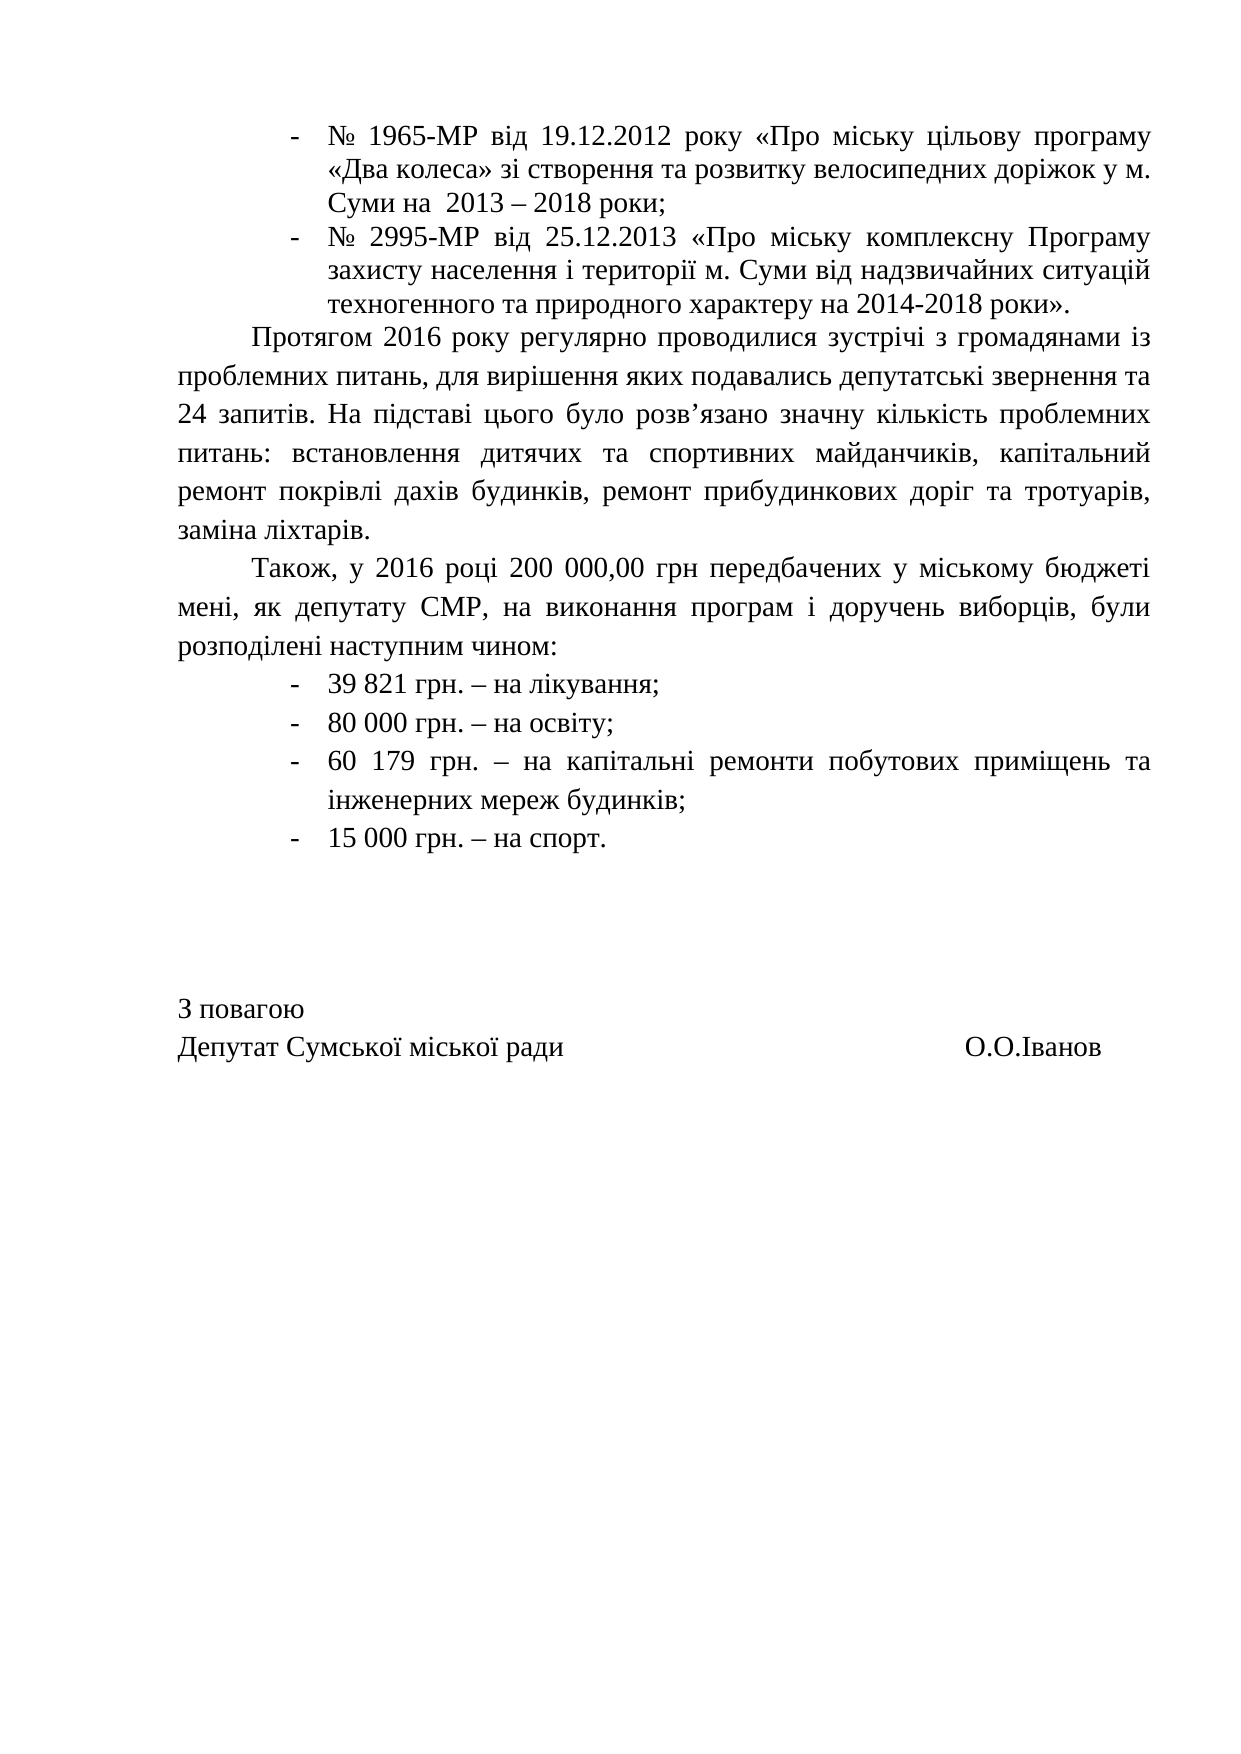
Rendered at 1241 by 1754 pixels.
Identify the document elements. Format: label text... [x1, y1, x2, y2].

text Депутат Сумської міської ради О.О.Іванов [177, 1029, 1152, 1063]
list 15 000 грн. – на спорт. [290, 820, 1152, 854]
list № 2995-МР від 25.12.2013 «Про міську комплексну Програму захисту населення і території м. Суми від надзвичайних ситуацій техногенного та природного характеру на 2014-2018 роки». [290, 219, 1152, 319]
list 60 179 грн. – на капітальні ремонти побутових приміщень та інженерних мереж будинків; [290, 743, 1152, 815]
list 39 821 грн. – на лікування; [290, 666, 1152, 700]
list № 1965-МР від 19.12.2012 року «Про міську цільову програму «Два колеса» зі створення та розвитку велосипедних доріжок у м. Суми на 2013 – 2018 роки; [290, 118, 1152, 219]
list 80 000 грн. – на освіту; [290, 705, 1152, 738]
text Також, у 2016 році 200 000,00 грн передбачених у міському бюджеті мені, як депутату СМР, на виконання програм і доручень виборців, були розподілені наступним чином: [177, 551, 1152, 661]
text Протягом 2016 року регулярно проводилися зустрічі з громадянами із проблемних питань, для вирішення яких подавались депутатські звернення та 24 запитів. На підставі цього було розв’язано значну кількість проблемних питань: встановлення дитячих та спортивних майданчиків, капітальний ремонт покрівлі дахів будинків, ремонт прибудинкових доріг та тротуарів, заміна ліхтарів. [177, 319, 1152, 546]
text З повагою [177, 991, 1152, 1024]
